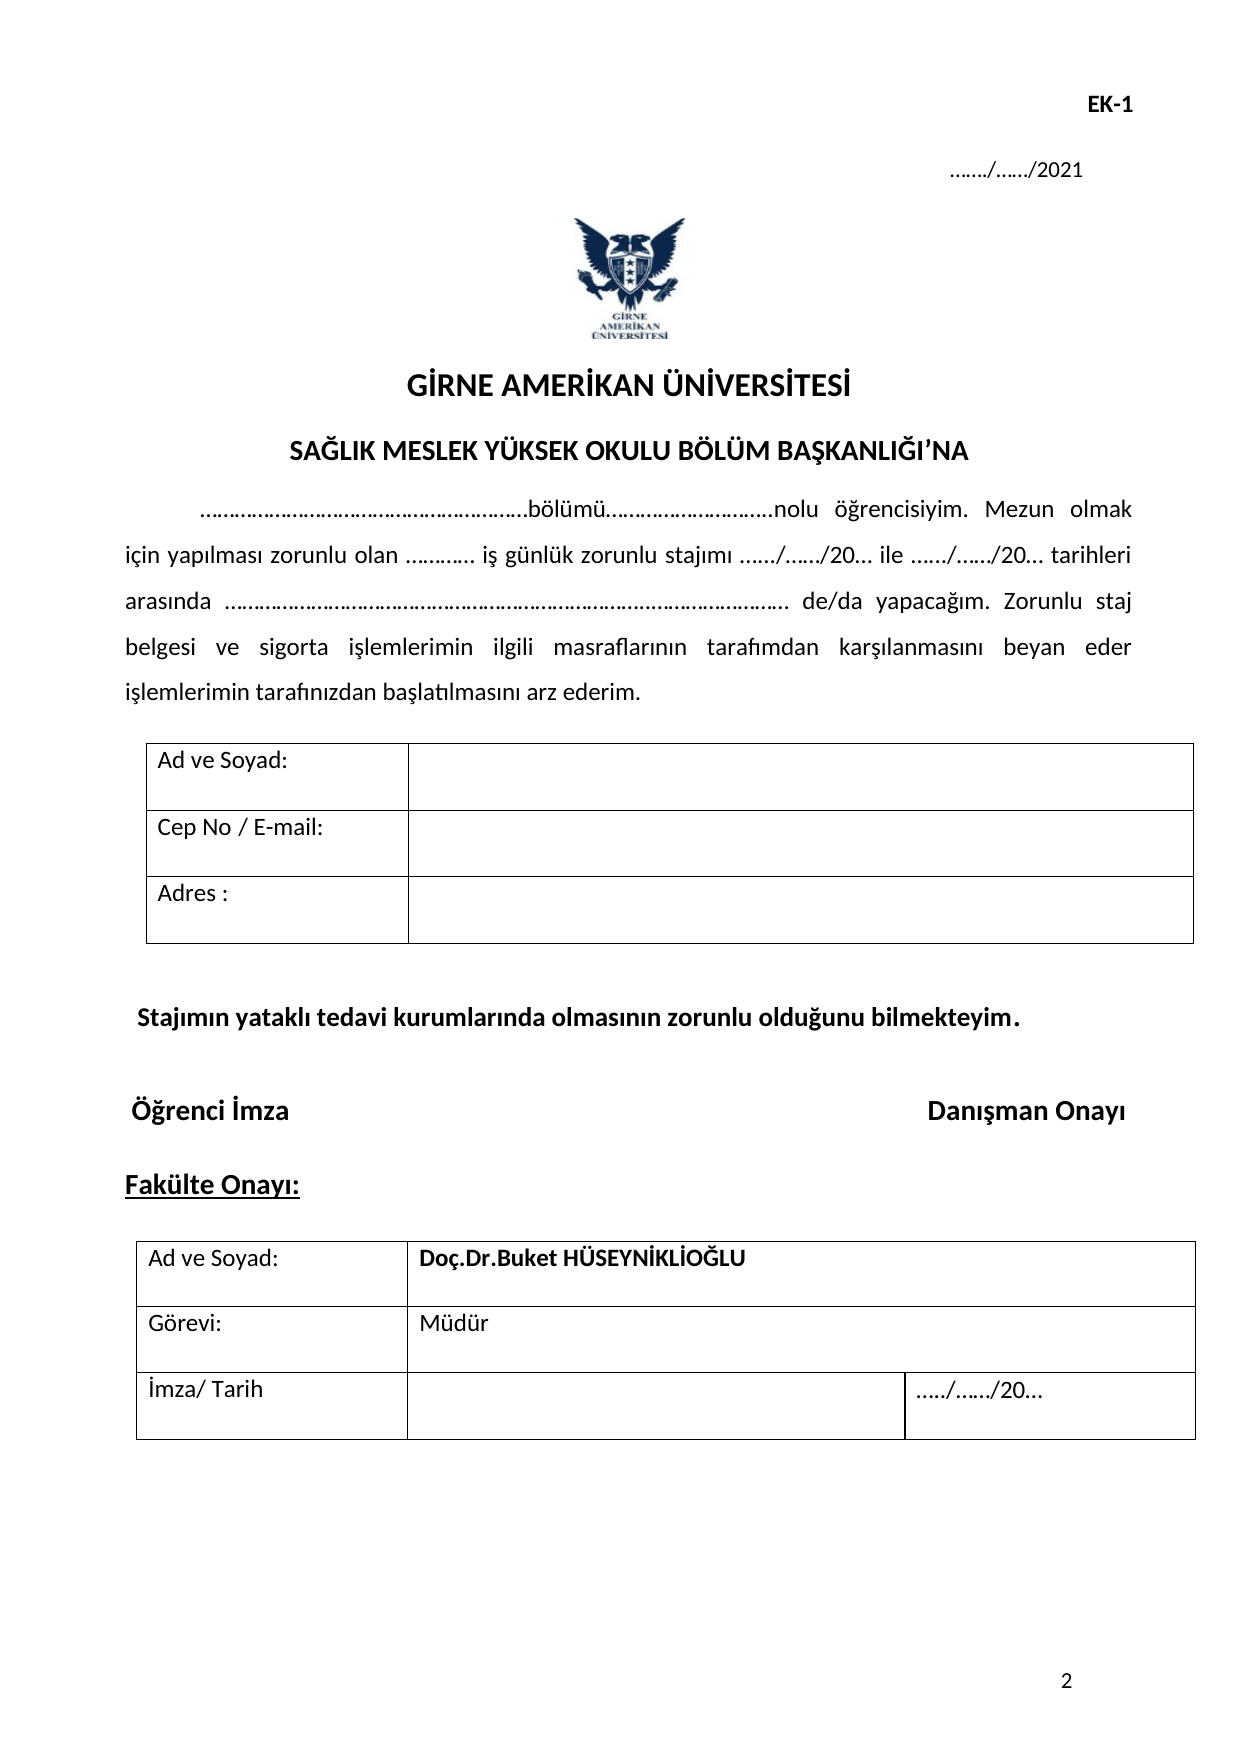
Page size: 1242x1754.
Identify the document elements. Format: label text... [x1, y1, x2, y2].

text GİRNE AMERİKAN ÜNİVERSİTESİ [125, 364, 1133, 405]
table_cell [409, 877, 1193, 943]
table_cell Müdür [408, 1307, 1195, 1372]
picture [573, 218, 686, 339]
text Fakülte Onayı: [125, 1166, 1133, 1202]
table_header Ad ve Soyad: [147, 744, 408, 809]
table_cell Adres : [147, 877, 408, 943]
table_cell İmza/ Tarih [137, 1373, 407, 1438]
text …………………………………………………bölümü………………………..nolu öğrencisiyim. Mezun olmak için yapılması zorunlu olan ………… iş günlük zorunlu stajımı ….../……/20… ile ….../……/20… tarihleri arasında ………………………………………………………………..…………………… de/da yapacağım. Zorunlu staj belgesi ve sigorta işlemlerimin ilgili masraflarının tarafımdan karşılanmasını beyan eder işlemlerimin tarafınızdan başlatılmasını arz ederim. [125, 493, 1133, 707]
table_cell [409, 811, 1193, 876]
text SAĞLIK MESLEK YÜKSEK OKULU BÖLÜM BAŞKANLIĞI’NA [125, 432, 1133, 467]
table_header Doç.Dr.Buket HÜSEYNİKLİOĞLU [408, 1242, 1195, 1306]
text Stajımın yataklı tedavi kurumlarında olmasının zorunlu olduğunu bilmekteyim. [125, 1000, 1133, 1033]
text Öğrenci İmza Danışman Onayı [125, 1092, 1133, 1128]
table_cell [408, 1373, 904, 1438]
table_cell Görevi: [137, 1307, 407, 1372]
table_cell …../……/20… [906, 1373, 1195, 1438]
text ……./……/2021 [950, 155, 1133, 183]
table_header [409, 744, 1193, 809]
table_cell Cep No / E-mail: [147, 811, 408, 876]
text EK-1 [125, 89, 1133, 119]
table_header Ad ve Soyad: [137, 1242, 407, 1306]
